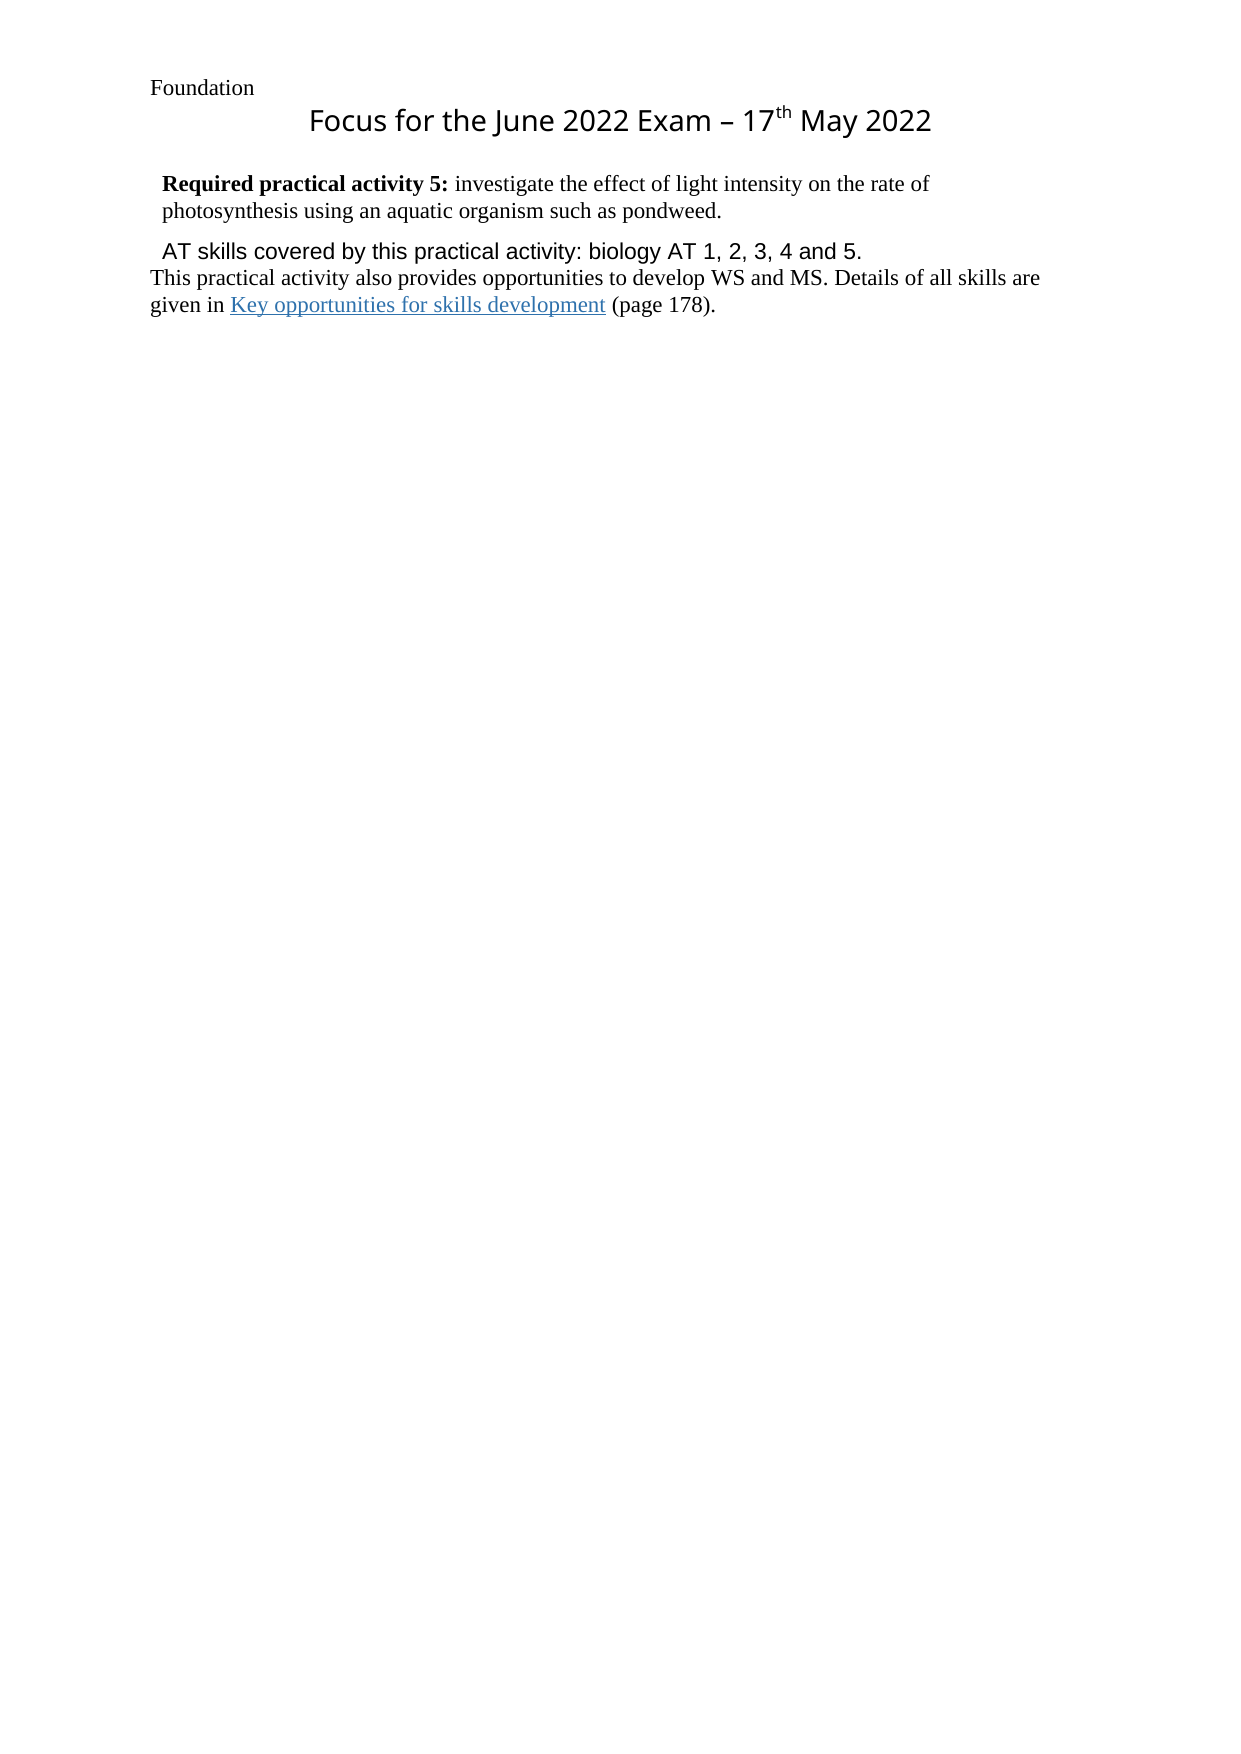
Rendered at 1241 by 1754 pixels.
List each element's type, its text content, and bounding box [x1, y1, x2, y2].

text AT skills covered by this practical activity: biology AT 1, 2, 3, 4 and 5. [162, 238, 1090, 264]
text Required practical activity 5: investigate the effect of light intensity on the rate of photosynthesis using an aquatic organism such as pondweed. [162, 170, 1067, 223]
text This practical activity also provides opportunities to develop WS and MS. Details of all skills are given in Key opportunities for skills development (page 178). [150, 264, 1090, 317]
